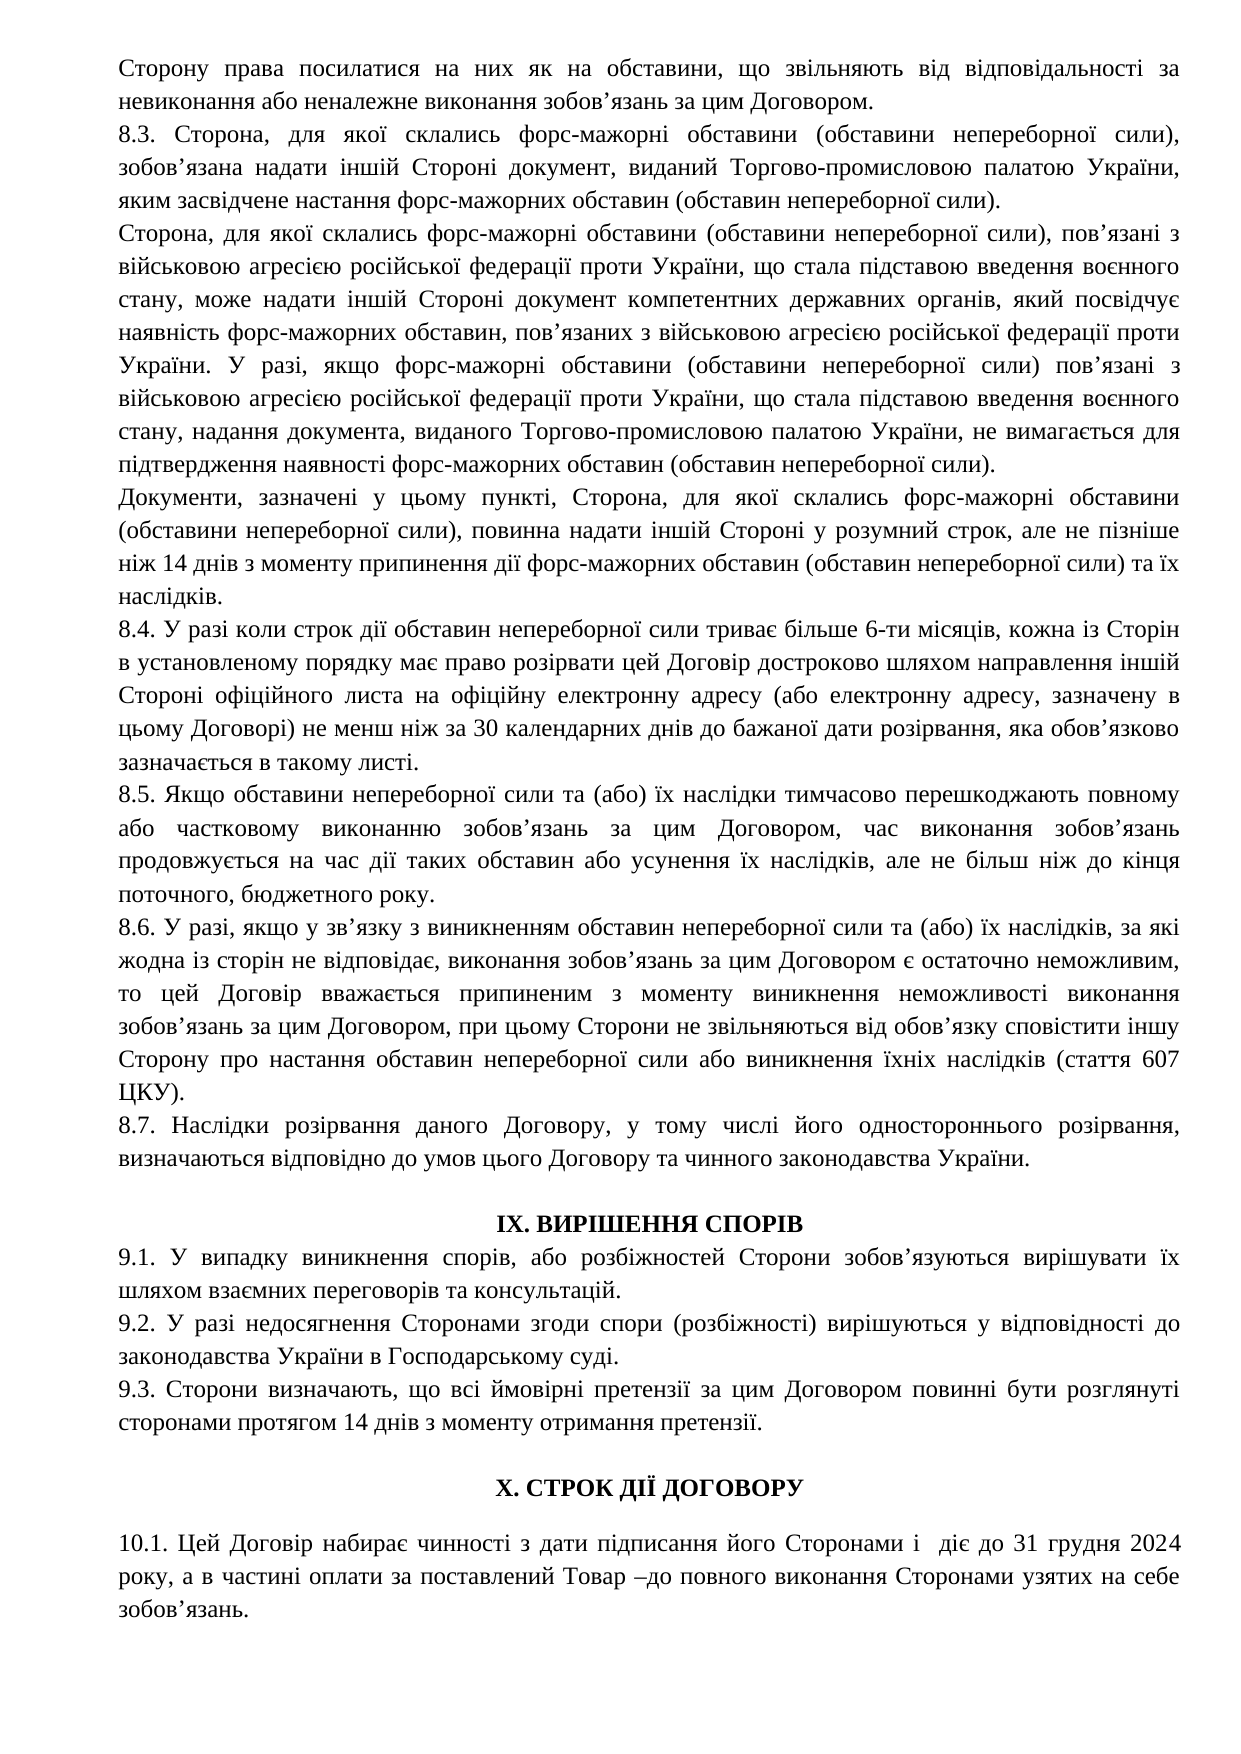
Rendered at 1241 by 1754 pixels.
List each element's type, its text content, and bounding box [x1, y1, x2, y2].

text 8.7. Наслідки розірвання даного Договору, у тому числі його одностороннього розірвання, визначаються відповідно до умов цього Договору та чинного законодавства України. [118, 1110, 1181, 1172]
text 8.6. У разі, якщо у зв’язку з виникненням обставин непереборної сили та (або) їх наслідків, за які жодна із сторін не відповідає, виконання зобов’язань за цим Договором є остаточно неможливим, то цей Договір вважається припиненим з моменту виникнення неможливості виконання зобов’язань за цим Договором, при цьому Сторони не звільняються від обов’язку сповістити іншу Сторону про настання обставин непереборної сили або виникнення їхніх наслідків (стаття 607 ЦКУ). [118, 912, 1181, 1106]
text 9.2. У разі недосягнення Сторонами згоди спори (розбіжності) вирішуються у відповідності до законодавства України в Господарському суді. [118, 1308, 1181, 1370]
text 8.4. У разі коли строк дії обставин непереборної сили триває більше 6-ти місяців, кожна із Сторін в установленому порядку має право розірвати цей Договір достроково шляхом направлення іншій Стороні офіційного листа на офіційну електронну адресу (або електронну адресу, зазначену в цьому Договорі) не менш ніж за 30 календарних днів до бажаної дати розірвання, яка обов’язково зазначається в такому листі. [118, 614, 1181, 775]
text IX. ВИРІШЕННЯ СПОРІВ [118, 1209, 1181, 1238]
text 8.5. Якщо обставини непереборної сили та (або) їх наслідки тимчасово перешкоджають повному або частковому виконанню зобов’язань за цим Договором, час виконання зобов’язань продовжується на час дії таких обставин або усунення їх наслідків, але не більш ніж до кінця поточного, бюджетного року. [118, 779, 1181, 907]
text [118, 53, 1181, 115]
text Сторона, для якої склались форс-мажорні обставини (обставини непереборної сили), пов’язані з військовою агресією російської федерації проти України, що стала підставою введення воєнного стану, може надати іншій Стороні документ компетентних державних органів, який посвідчує наявність форс-мажорних обставин, пов’язаних з військовою агресією російської федерації проти України. У разі, якщо форс-мажорні обставини (обставини непереборної сили) пов’язані з військовою агресією російської федерації проти України, що стала підставою введення воєнного стану, надання документа, виданого Торгово-промисловою палатою України, не вимагається для підтвердження наявності форс-мажорних обставин (обставин непереборної сили). [118, 218, 1181, 478]
text 9.1. У випадку виникнення спорів, або розбіжностей Сторони зобов’язуються вирішувати їх шляхом взаємних переговорів та консультацій. [118, 1242, 1181, 1304]
text X. СТРОК ДІЇ ДОГОВОРУ [118, 1473, 1181, 1502]
text 10.1. Цей Договір набирає чинності з дати підписання його Сторонами і діє до 31 грудня 2024 року, а в частині оплати за поставлений Товар –до повного виконання Сторонами узятих на себе зобов’язань. [118, 1528, 1181, 1623]
text 8.3. Сторона, для якої склались форс-мажорні обставини (обставини непереборної сили), зобов’язана надати іншій Стороні документ, виданий Торгово-промисловою палатою України, яким засвідчене настання форс-мажорних обставин (обставин непереборної сили). [118, 119, 1181, 214]
text 9.3. Сторони визначають, що всі ймовірні претензії за цим Договором повинні бути розглянуті сторонами протягом 14 днів з моменту отримання претензії. [118, 1374, 1181, 1436]
text Документи, зазначені у цьому пункті, Сторона, для якої склались форс-мажорні обставини (обставини непереборної сили), повинна надати іншій Стороні у розумний строк, але не пізніше ніж 14 днів з моменту припинення дії форс-мажорних обставин (обставин непереборної сили) та їх наслідків. [118, 482, 1181, 610]
